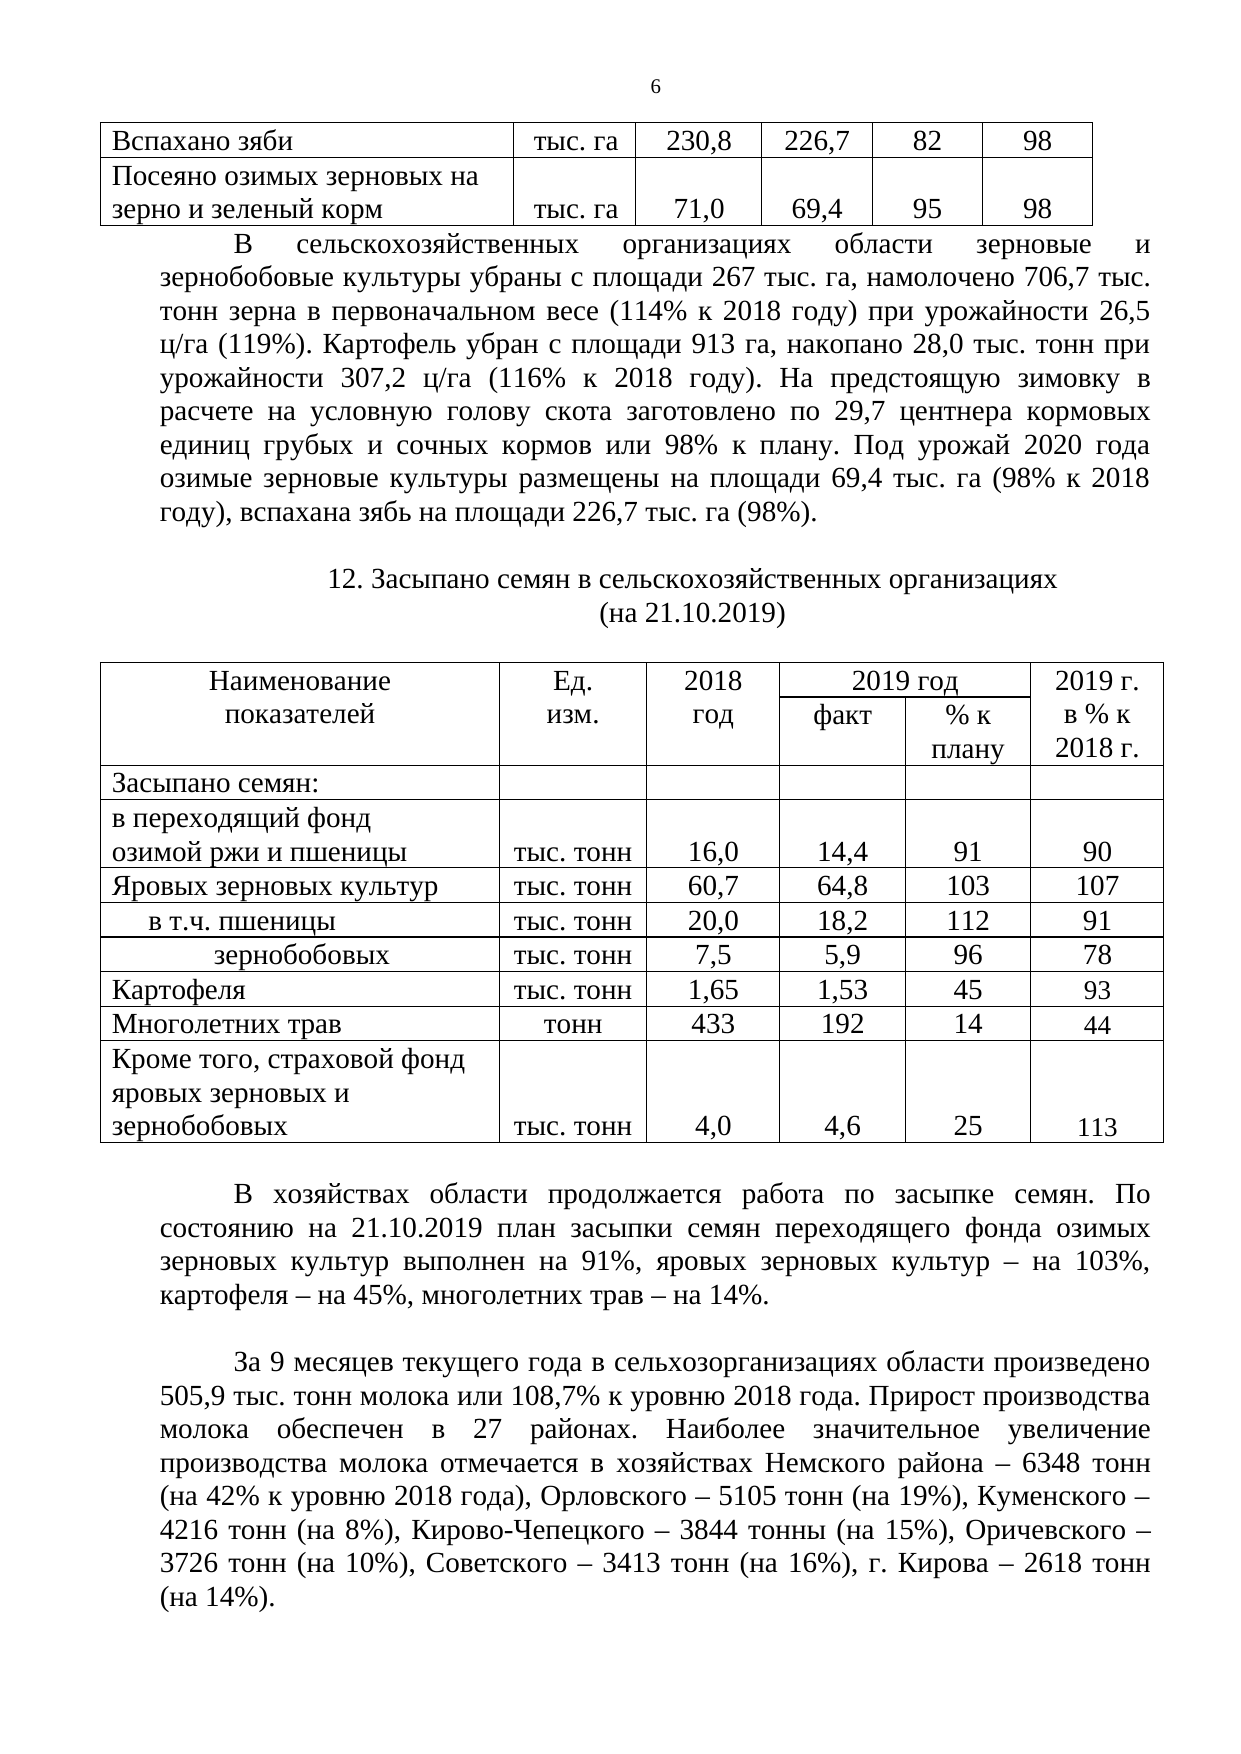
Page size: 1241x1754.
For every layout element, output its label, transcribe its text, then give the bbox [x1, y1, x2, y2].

table_cell тыс. тонн [500, 800, 646, 867]
table_cell факт [780, 698, 905, 764]
table_header 2018 год [647, 663, 779, 764]
table_cell 113 [1031, 1041, 1163, 1142]
table_header 2019 год [780, 663, 1030, 696]
table_cell 25 [906, 1041, 1030, 1142]
table_cell 91 [1031, 903, 1163, 936]
table_cell зернобобовых [101, 938, 499, 971]
text В хозяйствах области продолжается работа по засыпке семян. По состоянию на 21.10.2019 план засыпки семян переходящего фонда озимых зерновых культур выполнен на 91%, яровых зерновых культур – на 103%, картофеля – на 45%, многолетних трав – на 14%. [159, 1176, 1152, 1311]
text За 9 месяцев текущего года в сельхозорганизациях области произведено 505,9 тыс. тонн молока или 108,7% к уровню 2018 года. Прирост производства молока обеспечен в 27 районах. Наиболее значительное увеличение производства молока отмечается в хозяйствах Немского района – 6348 тонн (на 42% к уровню 2018 года), Орловского – 5105 тонн (на 19%), Куменского – 4216 тонн (на 8%), Кирово-Чепецкого – 3844 тонны (на 15%), Оричевского – 3726 тонн (на 10%), Советского – 3413 тонн (на 16%), г. Кирова – 2618 тонн (на 14%). [159, 1344, 1152, 1612]
table_cell 192 [780, 1007, 905, 1040]
table_cell 90 [1031, 800, 1163, 867]
table_cell 78 [1031, 938, 1163, 971]
table_header Наименование показателей [101, 663, 499, 764]
table_cell Картофеля [101, 972, 499, 1006]
table_cell 60,7 [647, 868, 779, 902]
table_cell 98 [983, 158, 1092, 225]
table_cell 433 [647, 1007, 779, 1040]
table_cell 95 [873, 158, 982, 225]
table_cell 103 [906, 868, 1030, 902]
table_cell 14,4 [780, 800, 905, 867]
table_cell 96 [906, 938, 1030, 971]
table_cell 5,9 [780, 938, 905, 971]
table_cell 69,4 [762, 158, 872, 225]
table_cell тыс. тонн [500, 938, 646, 971]
table_cell тонн [500, 1007, 646, 1040]
table_cell Кроме того, страховой фонд яровых зерновых и зернобобовых [101, 1041, 499, 1142]
table_cell 98 [983, 123, 1092, 157]
table_cell Многолетних трав [101, 1007, 499, 1040]
table_cell 4,0 [647, 1041, 779, 1142]
table_cell 93 [1031, 972, 1163, 1006]
table_cell [500, 766, 646, 799]
text 12. Засыпано семян в сельскохозяйственных организациях [159, 561, 1152, 595]
table_cell тыс. тонн [500, 903, 646, 936]
table_cell в т.ч. пшеницы [101, 903, 499, 936]
table_cell тыс. га [514, 158, 635, 225]
table_header 2019 г. в % к 2018 г. [1031, 663, 1163, 764]
table_header Ед. изм. [500, 663, 646, 764]
table_cell 64,8 [780, 868, 905, 902]
table_cell [780, 766, 905, 799]
table_cell Засыпано семян: [101, 766, 499, 799]
table_cell 18,2 [780, 903, 905, 936]
table_cell 45 [906, 972, 1030, 1006]
table_cell тыс. га [514, 123, 635, 157]
table_cell 14 [906, 1007, 1030, 1040]
table_cell [906, 766, 1030, 799]
table_cell Яровых зерновых культур [101, 868, 499, 902]
text В сельскохозяйственных организациях области зерновые и зернобобовые культуры убраны с площади 267 тыс. га, намолочено 706,7 тыс. тонн зерна в первоначальном весе (114% к 2018 году) при урожайности 26,5 ц/га (119%). Картофель убран с площади 913 га, накопано 28,0 тыс. тонн при урожайности 307,2 ц/га (116% к 2018 году). На предстоящую зимовку в расчете на условную голову скота заготовлено по 29,7 центнера кормовых единиц грубых и сочных кормов или 98% к плану. Под урожай 2020 года озимые зерновые культуры размещены на площади 69,4 тыс. га (98% к 2018 году), вспахана зябь на площади 226,7 тыс. га (98%). [159, 226, 1152, 528]
text (на 21.10.2019) [159, 595, 1152, 628]
table_cell 4,6 [780, 1041, 905, 1142]
table_cell 82 [873, 123, 982, 157]
table_cell 1,53 [780, 972, 905, 1006]
table_cell 44 [1031, 1007, 1163, 1040]
table_cell 91 [906, 800, 1030, 867]
table_cell 112 [906, 903, 1030, 936]
table_cell [647, 766, 779, 799]
table_cell 7,5 [647, 938, 779, 971]
table_cell Посеяно озимых зерновых на зерно и зеленый корм [101, 158, 513, 225]
table_cell Вспахано зяби [101, 123, 513, 157]
table_cell 16,0 [647, 800, 779, 867]
table_cell 71,0 [636, 158, 761, 225]
table_cell 230,8 [636, 123, 761, 157]
table_cell тыс. тонн [500, 1041, 646, 1142]
table_cell % к плану [906, 698, 1030, 764]
table_cell 1,65 [647, 972, 779, 1006]
table_cell тыс. тонн [500, 972, 646, 1006]
table_cell тыс. тонн [500, 868, 646, 902]
table_cell 226,7 [762, 123, 872, 157]
table_cell 20,0 [647, 903, 779, 936]
table_cell [1031, 766, 1163, 799]
table_cell 107 [1031, 868, 1163, 902]
table_cell в переходящий фонд озимой ржи и пшеницы [101, 800, 499, 867]
